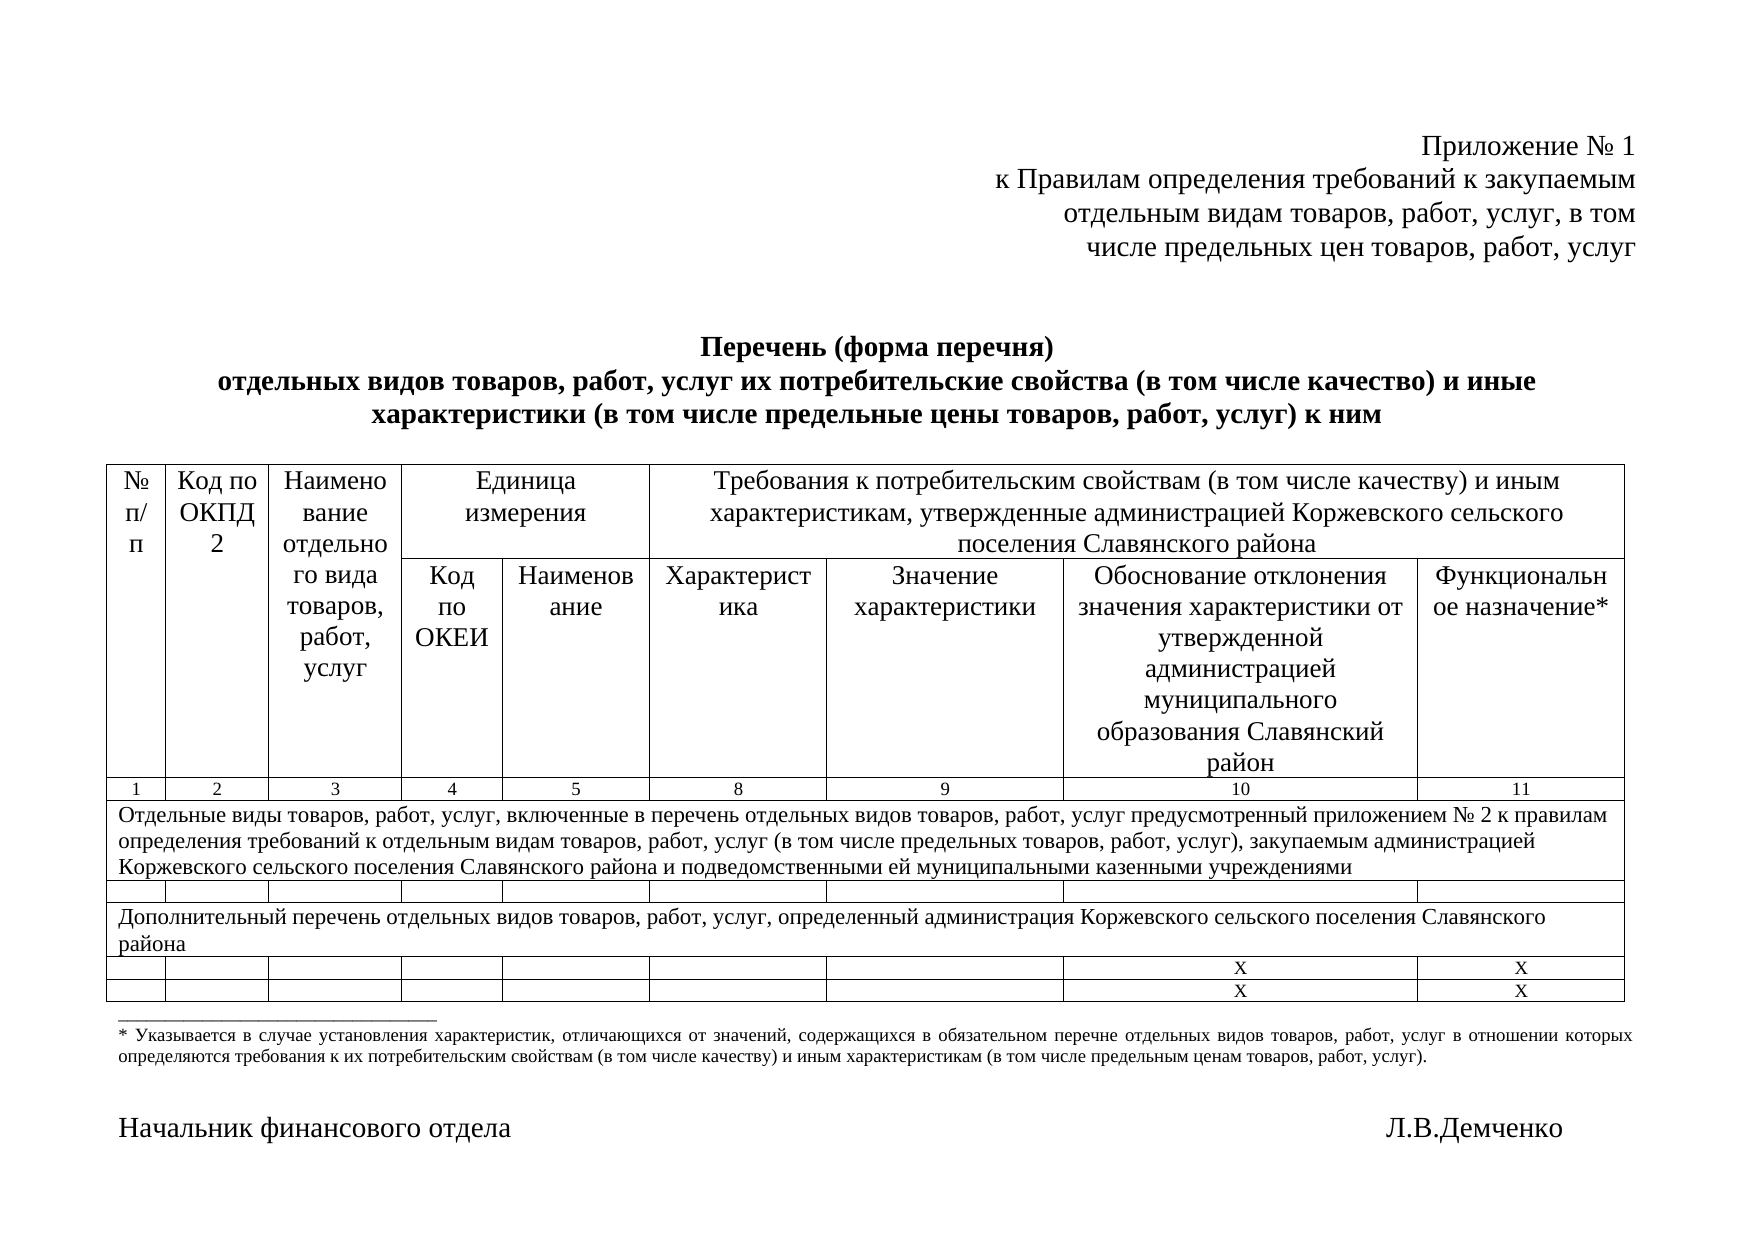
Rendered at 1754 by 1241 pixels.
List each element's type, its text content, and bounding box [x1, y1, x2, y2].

table_cell [827, 980, 1063, 1001]
table_cell Х [1064, 980, 1417, 1001]
table_cell [269, 881, 401, 902]
table_cell 5 [503, 778, 649, 799]
table_cell 1 [107, 778, 165, 799]
table_cell Х [1064, 957, 1417, 979]
table_cell [166, 881, 268, 902]
table_cell Х [1418, 980, 1624, 1001]
table_cell [166, 980, 268, 1001]
text Приложение № 1 [664, 128, 1636, 162]
table_header Единица измерения [402, 465, 649, 558]
table_cell [269, 957, 401, 979]
text Начальник финансового отдела Л.В.Демченко [118, 1110, 1636, 1144]
table_cell Характеристика [650, 559, 826, 777]
table_cell 11 [1418, 778, 1624, 799]
table_cell Функциональное назначение* [1418, 559, 1624, 777]
table_cell [503, 881, 649, 902]
table_cell [1418, 881, 1624, 902]
table_cell 8 [650, 778, 826, 799]
table_cell Х [1418, 957, 1624, 979]
text к Правилам определения требований к закупаемым отдельным видам товаров, работ, услуг, в том числе предельных цен товаров, работ, услуг [989, 162, 1636, 262]
table_cell Дополнительный перечень отдельных видов товаров, работ, услуг, определенный администрация Коржевского сельского поселения Славянского района [107, 903, 1624, 956]
table_cell Обоснование отклонения значения характеристики от утвержденной администрацией муниципального образования Славянский район [1064, 559, 1417, 777]
table_cell Значение характеристики [827, 559, 1063, 777]
table_cell Код по ОКЕИ [402, 559, 502, 777]
table_cell [503, 980, 649, 1001]
table_header № п/п [107, 465, 165, 777]
table_cell [166, 957, 268, 979]
table_cell 2 [166, 778, 268, 799]
table_cell [402, 980, 502, 1001]
table_cell [650, 881, 826, 902]
table_header Требования к потребительским свойствам (в том числе качеству) и иным характеристикам, утвержденные администрацией Коржевского сельского поселения Славянского района [650, 465, 1624, 558]
table_cell [402, 881, 502, 902]
table_header Наименование отдельного вида товаров, работ, услуг [269, 465, 401, 777]
text * Указывается в случае установления характеристик, отличающихся от значений, содержащихся в обязательном перечне отдельных видов товаров, работ, услуг в отношении которых определяются требования к их потребительским свойствам (в том числе качеству) и иным характеристикам (в том числе предельным ценам товаров, работ, услуг). [118, 1024, 1636, 1067]
table_cell 3 [269, 778, 401, 799]
table_cell [827, 957, 1063, 979]
table_cell [107, 881, 165, 902]
table_cell 9 [827, 778, 1063, 799]
table_cell [503, 957, 649, 979]
table_cell [107, 957, 165, 979]
table_cell 4 [402, 778, 502, 799]
table_cell 10 [1064, 778, 1417, 799]
table_cell Наименование [503, 559, 649, 777]
text __________________________________ [118, 1002, 1636, 1024]
text Перечень (форма перечня) [118, 329, 1636, 363]
table_cell [107, 980, 165, 1001]
table_cell [402, 957, 502, 979]
table_cell [1064, 881, 1417, 902]
text отдельных видов товаров, работ, услуг их потребительские свойства (в том числе качество) и иные характеристики (в том числе предельные цены товаров, работ, услуг) к ним [118, 363, 1636, 430]
table_header Код по ОКПД2 [166, 465, 268, 777]
table_cell Отдельные виды товаров, работ, услуг, включенные в перечень отдельных видов товаров, работ, услуг предусмотренный приложением № 2 к правилам определения требований к отдельным видам товаров, работ, услуг (в том числе предельных товаров, работ, услуг), закупаемым администрацией Коржевского сельского поселения Славянского района и подведомственными ей муниципальными казенными учреждениями [107, 801, 1624, 880]
table_cell [827, 881, 1063, 902]
table_cell [269, 980, 401, 1001]
table_cell [650, 957, 826, 979]
table_cell [650, 980, 826, 1001]
